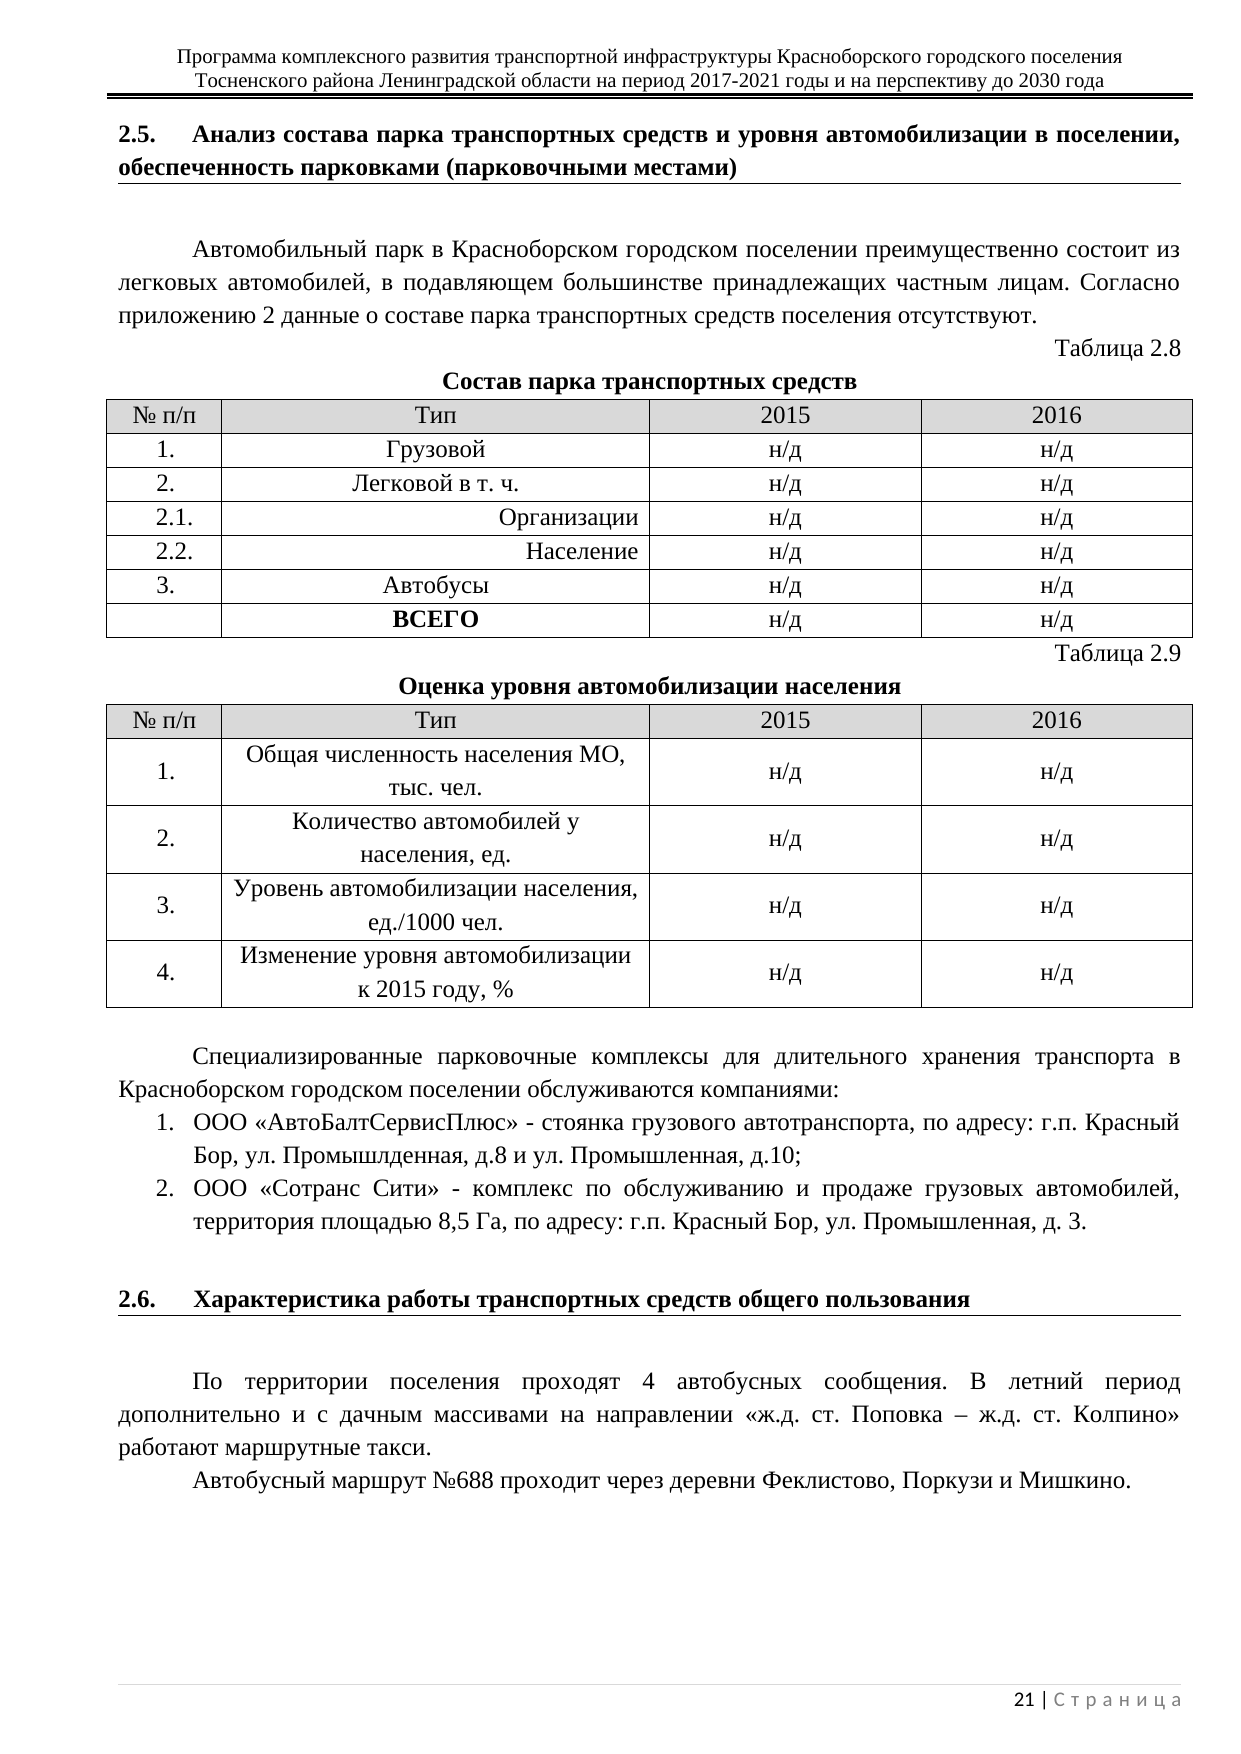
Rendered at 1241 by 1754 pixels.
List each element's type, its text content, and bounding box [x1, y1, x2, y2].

subtitle Характеристика работы транспортных средств общего пользования [118, 1284, 1181, 1315]
table_cell н/д [922, 468, 1192, 501]
table_cell Организации [222, 502, 649, 535]
table_cell Общая численность населения МО, тыс. чел. [222, 739, 649, 805]
table_cell [107, 941, 221, 1007]
table_cell Население [222, 536, 649, 569]
text Специализированные парковочные комплексы для длительного хранения транспорта в Красноборском городском поселении обслуживаются компаниями: [118, 1041, 1181, 1102]
text По территории поселения проходят 4 автобусных сообщения. В летний период дополнительно и с дачным массивами на направлении «ж.д. ст. Поповка – ж.д. ст. Колпино» работают маршрутные такси. [118, 1366, 1181, 1461]
text Таблица 2.8 [118, 333, 1181, 361]
table_header Тип [222, 400, 649, 433]
table_cell н/д [650, 739, 921, 805]
table_cell н/д [922, 739, 1192, 805]
table_cell н/д [650, 502, 921, 535]
table_cell Грузовой [222, 434, 649, 467]
table_cell [107, 468, 221, 501]
table_cell [107, 739, 221, 805]
table_cell [107, 536, 221, 569]
table_cell н/д [922, 434, 1192, 467]
table_cell н/д [650, 806, 921, 872]
table_cell [107, 874, 221, 939]
table_cell н/д [922, 536, 1192, 569]
table_cell н/д [650, 874, 921, 939]
table_cell н/д [922, 570, 1192, 603]
table_cell Легковой в т. ч. [222, 468, 649, 501]
table_cell н/д [922, 874, 1192, 939]
text Автомобильный парк в Красноборском городском поселении преимущественно состоит из легковых автомобилей, в подавляющем большинстве принадлежащих частным лицам. Согласно приложению 2 данные о составе парка транспортных средств поселения отсутствуют. [118, 234, 1181, 328]
table_header № п/п [107, 400, 221, 433]
table_cell ВСЕГО [222, 604, 649, 637]
table_cell н/д [922, 502, 1192, 535]
table_cell [107, 570, 221, 603]
text Оценка уровня автомобилизации населения [118, 671, 1181, 700]
table_cell [107, 806, 221, 872]
table_cell н/д [650, 604, 921, 637]
table_cell н/д [650, 468, 921, 501]
table_header 2015 [650, 705, 921, 738]
table_cell Уровень автомобилизации населения, ед./1000 чел. [222, 874, 649, 939]
text Состав парка транспортных средств [118, 366, 1181, 394]
table_cell н/д [922, 604, 1192, 637]
list ООО «АвтоБалтСервисПлюс» - стоянка грузового автотранспорта, по адресу: г.п. Красный Бор, ул. Промышлденная, д.8 и ул. Промышленная, д.10; [156, 1107, 1181, 1168]
table_cell Изменение уровня автомобилизации к 2015 году, % [222, 941, 649, 1007]
table_header 2016 [922, 400, 1192, 433]
table_cell н/д [922, 806, 1192, 872]
table_cell Количество автомобилей у населения, ед. [222, 806, 649, 872]
text Таблица 2.9 [118, 638, 1181, 667]
table_header Тип [222, 705, 649, 738]
table_header 2015 [650, 400, 921, 433]
table_cell н/д [650, 536, 921, 569]
table_cell н/д [650, 570, 921, 603]
table_header № п/п [107, 705, 221, 738]
table_cell н/д [650, 941, 921, 1007]
table_header 2016 [922, 705, 1192, 738]
table_cell н/д [650, 434, 921, 467]
table_cell Автобусы [222, 570, 649, 603]
subtitle Анализ состава парка транспортных средств и уровня автомобилизации в поселении, обеспеченность парковками (парковочными местами) [118, 119, 1181, 183]
table_cell н/д [922, 941, 1192, 1007]
table_cell [107, 434, 221, 467]
list ООО «Сотранс Сити» - комплекс по обслуживанию и продаже грузовых автомобилей, территория площадью 8,5 Га, по адресу: г.п. Красный Бор, ул. Промышленная, д. 3. [156, 1173, 1181, 1234]
table_cell [107, 604, 221, 637]
text Автобусный маршрут №688 проходит через деревни Феклистово, Поркузи и Мишкино. [118, 1465, 1181, 1494]
table_cell [107, 502, 221, 535]
